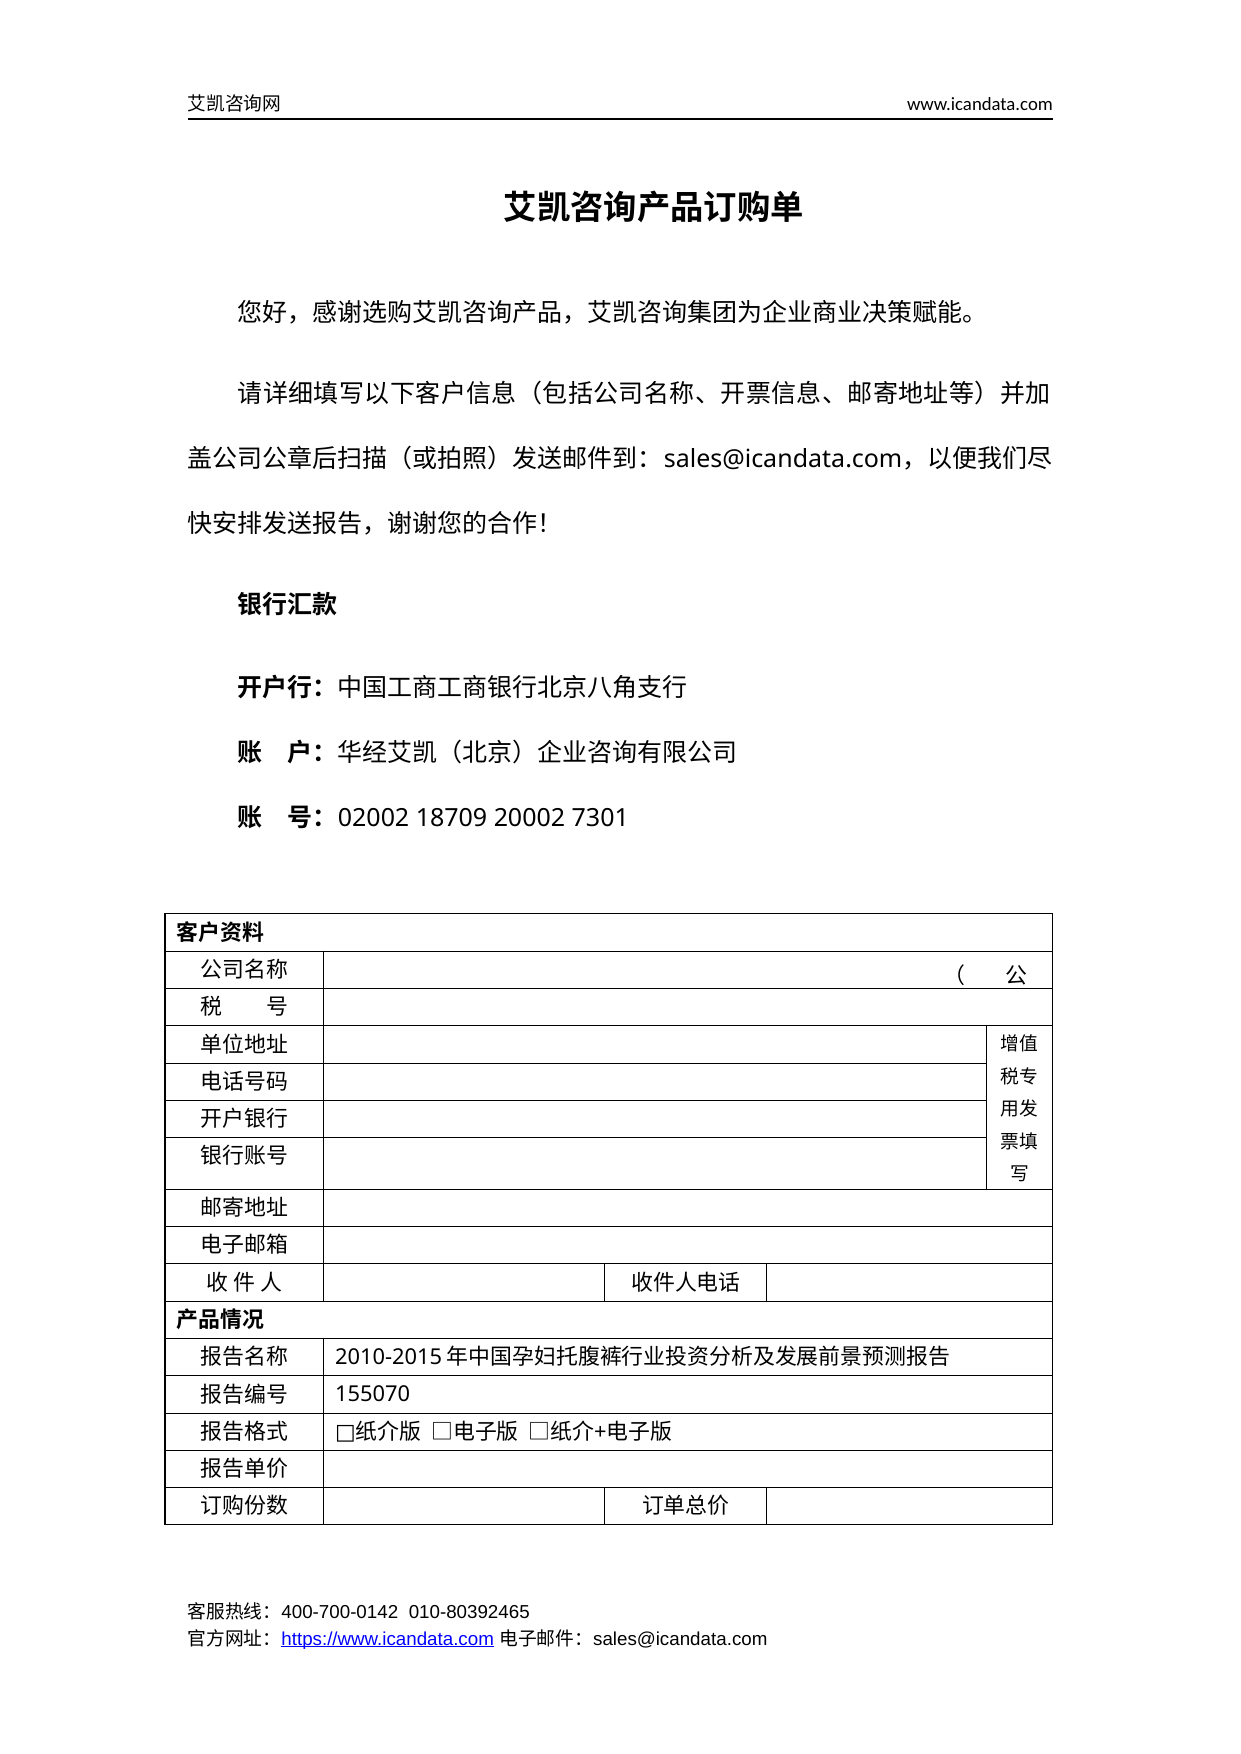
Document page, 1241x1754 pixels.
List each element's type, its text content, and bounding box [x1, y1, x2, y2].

table_cell 银行账号 [166, 1138, 323, 1189]
table_cell [324, 952, 1052, 988]
text 请详细填写以下客户信息（包括公司名称、开票信息、邮寄地址等）并加盖公司公章后扫描（或拍照）发送邮件到：sales@icandata.com，以便我们尽快安排发送报告，谢谢您的合作！ [187, 359, 1053, 554]
table_cell 公司名称 [166, 952, 323, 988]
table_cell [324, 1488, 604, 1524]
table_cell [324, 1138, 986, 1189]
table_cell 单位地址 [166, 1026, 323, 1062]
table_cell 电话号码 [166, 1064, 323, 1100]
table_cell 电子邮箱 [166, 1227, 323, 1263]
table_cell 收 件 人 [166, 1264, 323, 1301]
text 开户行：中国工商工商银行北京八角支行 [187, 653, 1053, 718]
table_cell 报告编号 [166, 1376, 323, 1412]
table_cell 邮寄地址 [166, 1190, 323, 1226]
table_cell 报告单价 [166, 1451, 323, 1487]
table_cell 报告格式 [166, 1414, 323, 1450]
table_cell 报告名称 [166, 1339, 323, 1375]
table_cell 开户银行 [166, 1101, 323, 1137]
text 账 户：华经艾凯（北京）企业咨询有限公司 [187, 718, 1053, 783]
table_cell [324, 1264, 604, 1301]
table_cell [324, 989, 1052, 1025]
table_cell 订单总价 [605, 1488, 766, 1524]
table_cell 产品情况 [166, 1302, 1052, 1338]
text 您好，感谢选购艾凯咨询产品，艾凯咨询集团为企业商业决策赋能。 [187, 278, 1053, 343]
table_cell [324, 1064, 986, 1100]
table_cell 155070 [324, 1376, 1052, 1412]
table_cell [324, 1026, 986, 1062]
text 银行汇款 [187, 570, 1053, 635]
table_cell □纸介版 □电子版 □纸介+电子版 [324, 1414, 1052, 1450]
table_cell 订购份数 [166, 1488, 323, 1524]
table_cell 增值税专用发票填写 [987, 1026, 1052, 1189]
table_cell [324, 1227, 1052, 1263]
table_header 客户资料 [166, 914, 1052, 951]
table_cell 收件人电话 [605, 1264, 766, 1301]
table_cell [767, 1488, 1052, 1524]
text 账 号：02002 18709 20002 7301 [187, 783, 1053, 848]
table_cell [324, 1451, 1052, 1487]
text 艾凯咨询产品订购单 [187, 172, 1053, 237]
table_cell [324, 1101, 986, 1137]
table_cell [767, 1264, 1052, 1301]
table_cell 2010-2015年中国孕妇托腹裤行业投资分析及发展前景预测报告 [324, 1339, 1052, 1375]
table_cell [324, 1190, 1052, 1226]
table_cell 税 号 [166, 989, 323, 1025]
